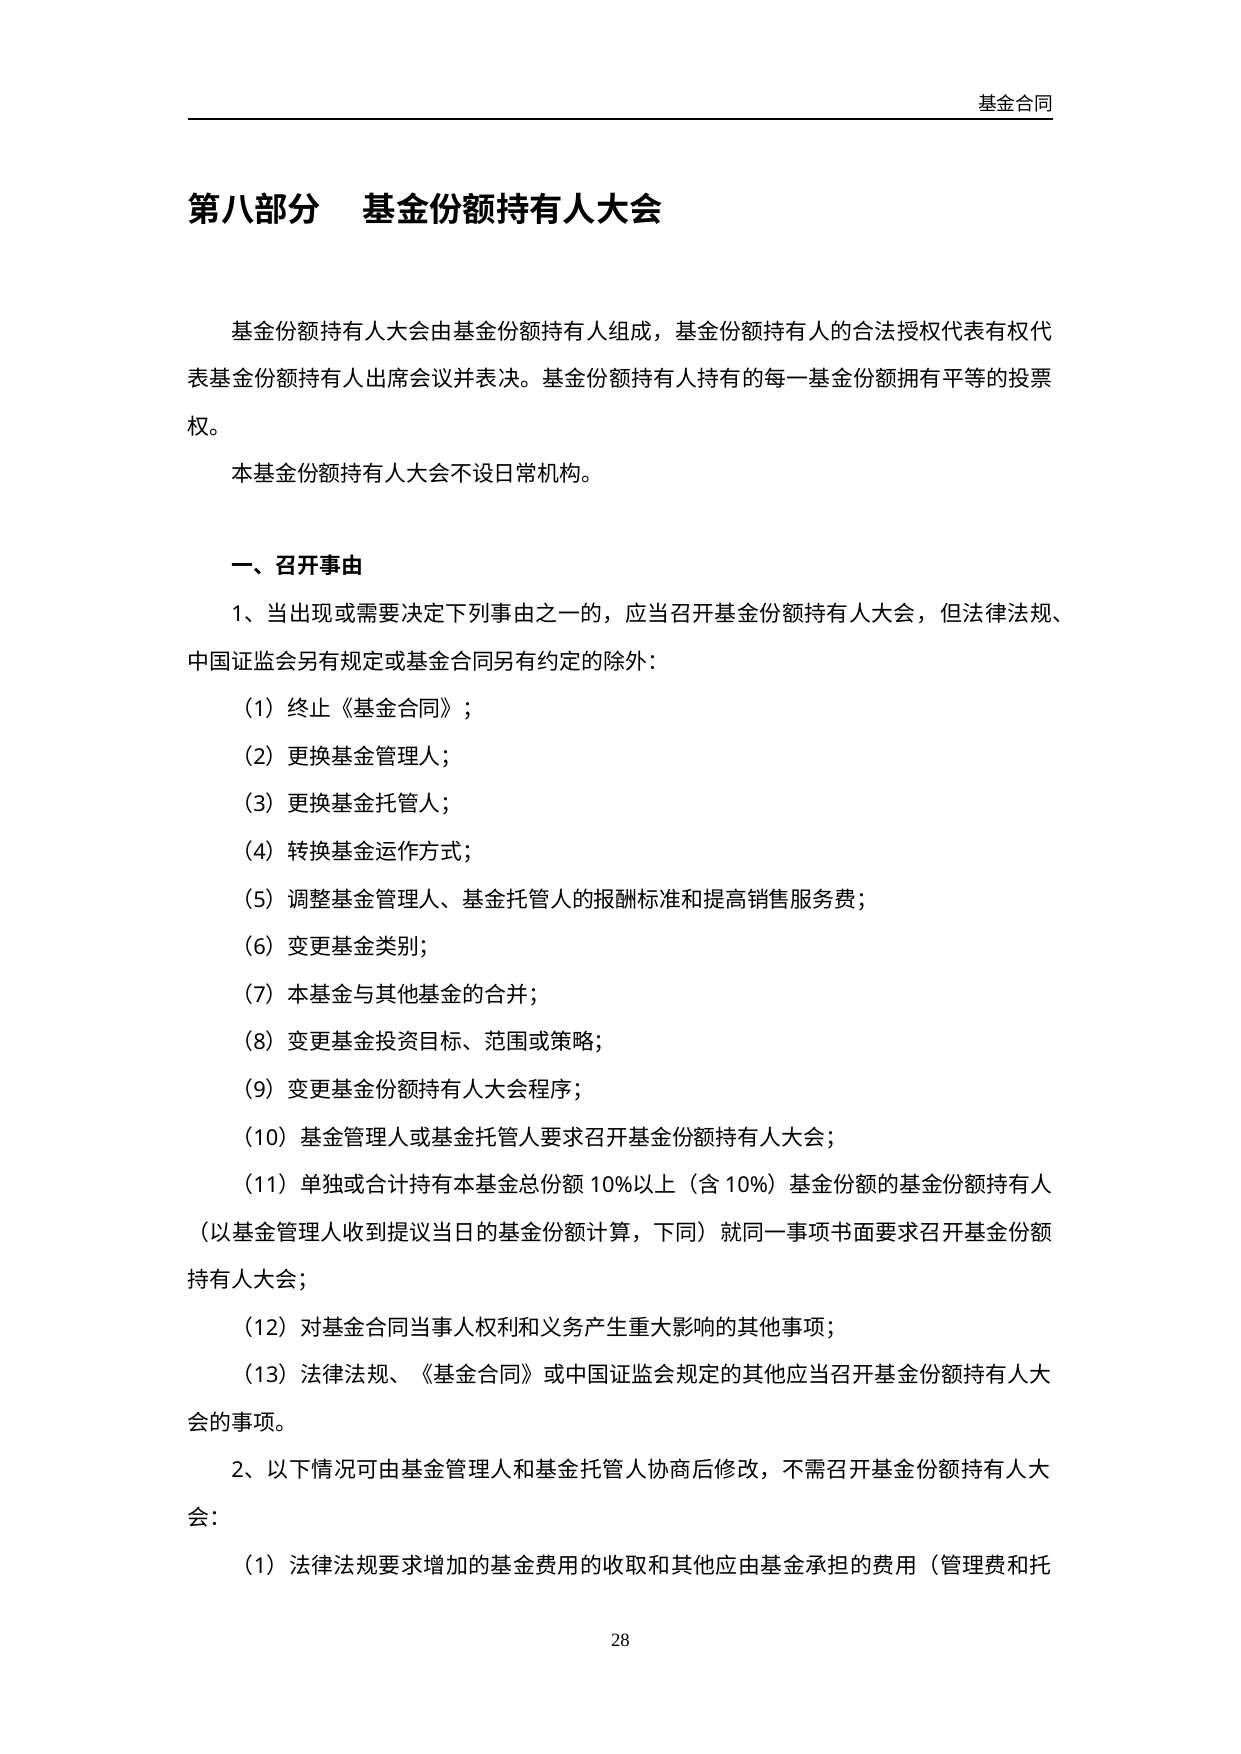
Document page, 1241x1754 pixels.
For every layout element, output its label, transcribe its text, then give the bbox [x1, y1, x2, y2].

subtitle 基金份额持有人大会 [187, 174, 1053, 239]
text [187, 1548, 1053, 1579]
text （6）变更基金类别； [187, 929, 1053, 961]
text （13）法律法规、《基金合同》或中国证监会规定的其他应当召开基金份额持有人大会的事项。 [187, 1357, 1053, 1437]
text 基金份额持有人大会由基金份额持有人组成，基金份额持有人的合法授权代表有权代表基金份额持有人出席会议并表决。基金份额持有人持有的每一基金份额拥有平等的投票权。 [187, 314, 1053, 441]
text （7）本基金与其他基金的合并； [187, 977, 1053, 1008]
text 1、当出现或需要决定下列事由之一的，应当召开基金份额持有人大会，但法律法规、中国证监会另有规定或基金合同另有约定的除外： [187, 596, 1053, 675]
text （9）变更基金份额持有人大会程序； [187, 1072, 1053, 1104]
text 2、以下情况可由基金管理人和基金托管人协商后修改，不需召开基金份额持有人大会： [187, 1452, 1053, 1532]
text （5）调整基金管理人、基金托管人的报酬标准和提高销售服务费； [187, 882, 1053, 913]
text 一、召开事由 [187, 548, 1053, 580]
text （3）更换基金托管人； [187, 786, 1053, 818]
text （12）对基金合同当事人权利和义务产生重大影响的其他事项； [187, 1310, 1053, 1342]
text （4）转换基金运作方式； [187, 834, 1053, 866]
text （2）更换基金管理人； [187, 739, 1053, 771]
text （1）终止《基金合同》； [187, 691, 1053, 723]
text （8）变更基金投资目标、范围或策略； [187, 1024, 1053, 1056]
text 本基金份额持有人大会不设日常机构。 [187, 456, 1053, 488]
text （10）基金管理人或基金托管人要求召开基金份额持有人大会； [187, 1119, 1053, 1151]
text （11）单独或合计持有本基金总份额10%以上（含10%）基金份额的基金份额持有人（以基金管理人收到提议当日的基金份额计算，下同）就同一事项书面要求召开基金份额持有人大会； [187, 1167, 1053, 1294]
